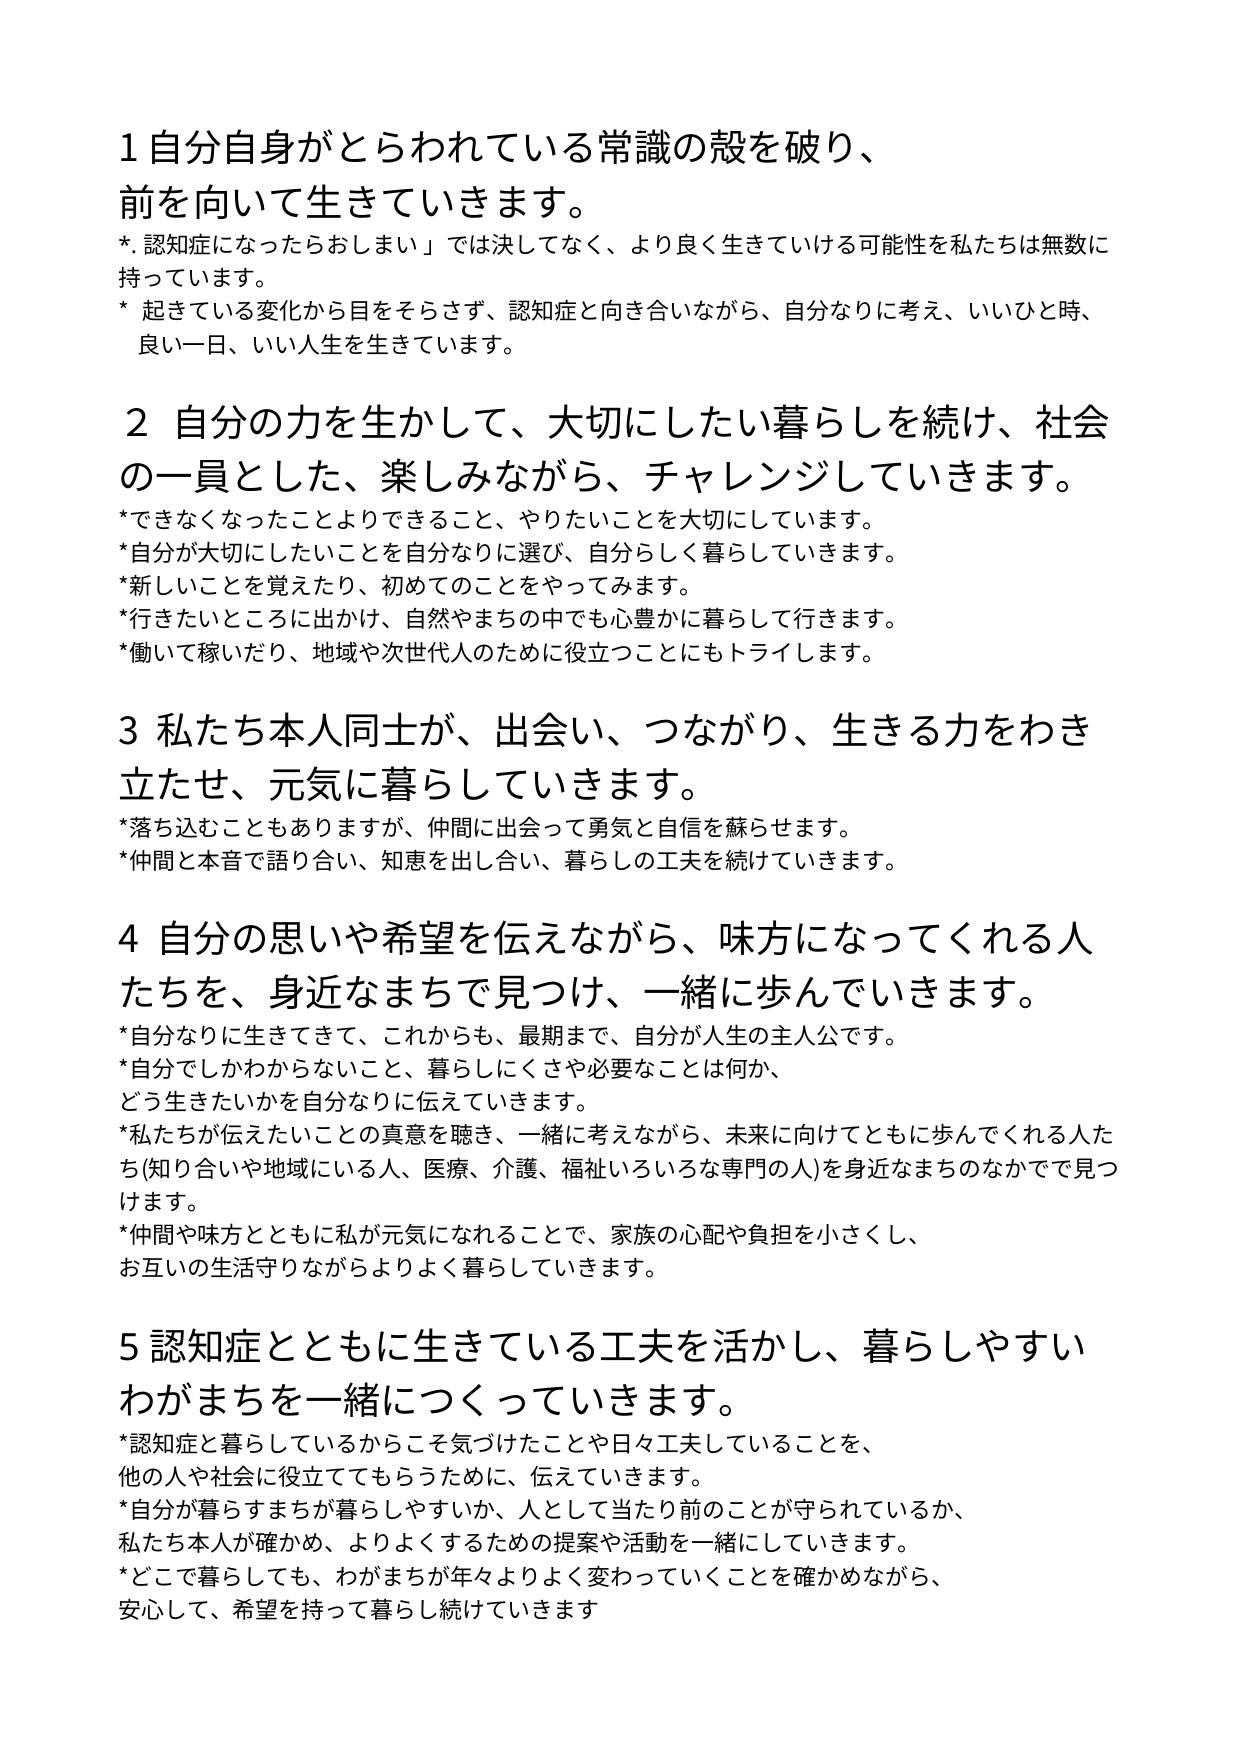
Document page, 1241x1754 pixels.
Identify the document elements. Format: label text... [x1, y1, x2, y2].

text *仲間や味方とともに私が元気になれることで、家族の心配や負担を小さくし、 [118, 1217, 1122, 1250]
text *できなくなったことよりできること、やりたいことを大切にしています。 [118, 501, 1122, 535]
text 3 私たち本人同士が、出会い、つながり、生きる力をわき立たせ、元気に暮らしていきます。 [118, 701, 1122, 809]
text ２ 自分の力を生かして、大切にしたい暮らしを続け、社会の一員とした、楽しみながら、チャレンジしていきます。 [118, 393, 1122, 501]
text お互いの生活守りながらよりよく暮らしていきます。 [118, 1250, 1122, 1283]
text *認知症と暮らしているからこそ気づけたことや日々工夫していることを、 [118, 1425, 1122, 1459]
text *仲間と本音で語り合い、知恵を出し合い、暮らしの工夫を続けていきます。 [118, 843, 1122, 876]
text 私たち本人が確かめ、よりよくするための提案や活動を一緒にしていきます。 [118, 1525, 1122, 1558]
text *. 認知症になったらおしまい 」では決してなく、より良く生きていける可能性を私たちは無数に持っています。 [118, 227, 1122, 293]
text *行きたいところに出かけ、自然やまちの中でも心豊かに暮らして行きます。 [118, 601, 1122, 634]
text *自分なりに生きてきて、これからも、最期まで、自分が人生の主人公です。 [118, 1018, 1122, 1051]
text 他の人や社会に役立ててもらうために、伝えていきます。 [118, 1459, 1122, 1492]
text *私たちが伝えたいことの真意を聴き、一緒に考えながら、未来に向けてともに歩んでくれる人たち(知り合いや地域にいる人、医療、介護、福祉いろいろな専門の人)を身近なまちのなかでで見つけます。 [118, 1117, 1122, 1217]
text *自分が大切にしたいことを自分なりに選び、自分らしく暮らしていきます。 [118, 535, 1122, 568]
text *働いて稼いだり、地域や次世代人のために役立つことにもトライします。 [118, 634, 1122, 668]
text 5 認知症とともに生きている工夫を活かし、暮らしやすいわがまちを一緒につくっていきます。 [118, 1317, 1122, 1425]
text *自分でしかわからないこと、暮らしにくさや必要なことは何か、 [118, 1051, 1122, 1084]
text *どこで暮らしても、わがまちが年々よりよく変わっていくことを確かめながら、 [118, 1558, 1122, 1592]
text *落ち込むこともありますが、仲間に出会って勇気と自信を蘇らせます。 [118, 809, 1122, 843]
text 前を向いて生きていきます。 [118, 172, 1122, 227]
list 起きている変化から目をそらさず、認知症と向き合いながら、自分なりに考え、いいひと時、良い一日、いい人生を生きています。 [118, 293, 1122, 360]
text *自分が暮らすまちが暮らしやすいか、人として当たり前のことが守られているか、 [118, 1492, 1122, 1525]
text どう生きたいかを自分なりに伝えていきます。 [118, 1084, 1122, 1117]
text 1自分自身がとらわれている常識の殻を破り、 [118, 118, 1122, 172]
text 安心して、希望を持って暮らし続けていきます [118, 1592, 1122, 1625]
text *新しいことを覚えたり、初めてのことをやってみます。 [118, 568, 1122, 601]
text 4 自分の思いや希望を伝えながら、味方になってくれる人たちを、身近なまちで見つけ、一緒に歩んでいきます。 [118, 909, 1122, 1018]
